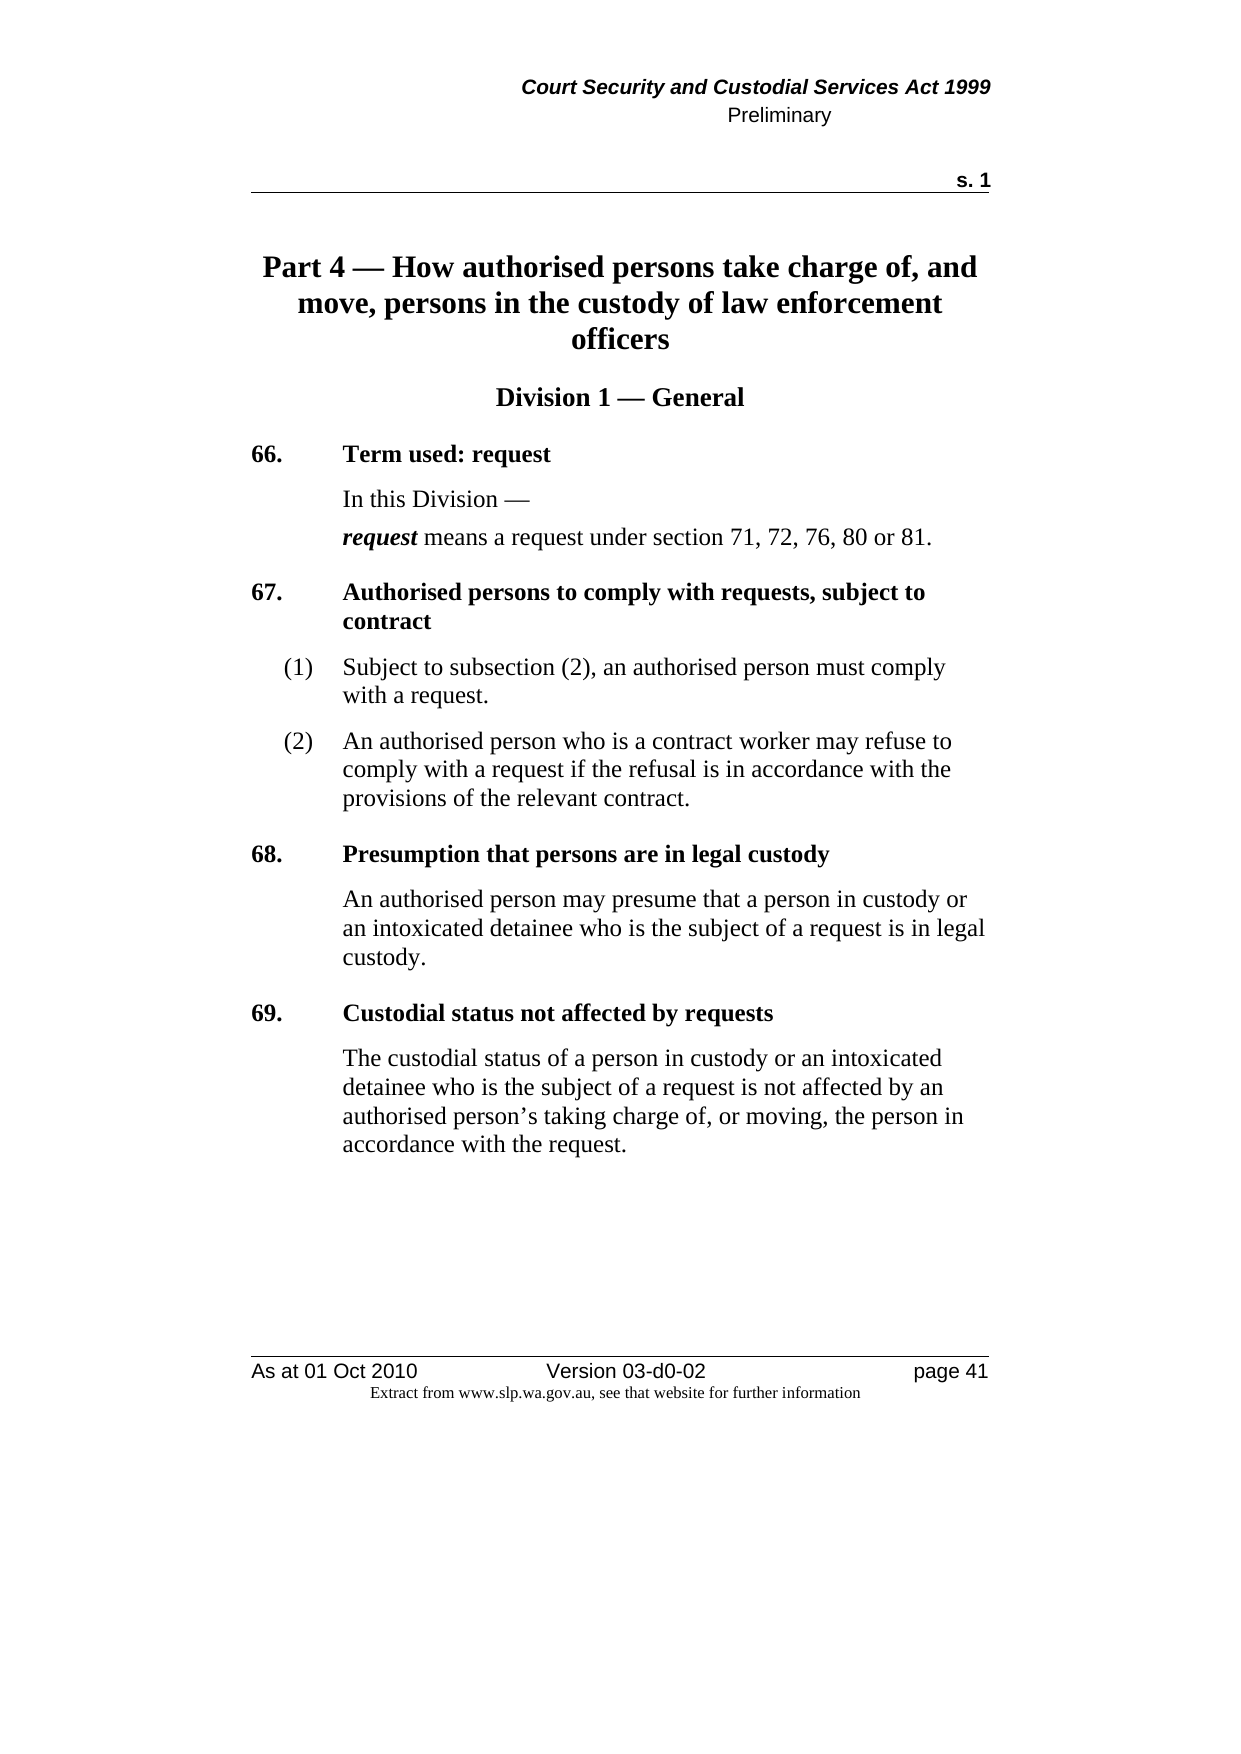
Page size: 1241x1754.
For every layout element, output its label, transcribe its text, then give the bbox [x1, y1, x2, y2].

subtitle Division 1 — General [251, 381, 989, 412]
subtitle 69. Custodial status not affected by requests [251, 998, 989, 1027]
text (2) An authorised person who is a contract worker may refuse to comply with a request if the refusal is in accordance with the provisions of the relevant contract. [251, 726, 989, 812]
text An authorised person may presume that a person in custody or an intoxicated detainee who is the subject of a request is in legal custody. [251, 884, 989, 971]
text In this Division — [251, 484, 989, 513]
text (1) Subject to subsection (2), an authorised person must comply with a request. [251, 652, 989, 709]
subtitle 67. Authorised persons to comply with requests, subject to contract [251, 577, 989, 635]
subtitle 68. Presumption that persons are in legal custody [251, 839, 989, 868]
text request means a request under section 71, 72, 76, 80 or 81. [251, 522, 989, 550]
text The custodial status of a person in custody or an intoxicated detainee who is the subject of a request is not affected by an authorised person’s taking charge of, or moving, the person in accordance with the request. [251, 1043, 989, 1158]
subtitle 66. Term used: request [251, 439, 989, 468]
subtitle Part 4 — How authorised persons take charge of, and move, persons in the custody of law enforcement officers [251, 248, 989, 356]
